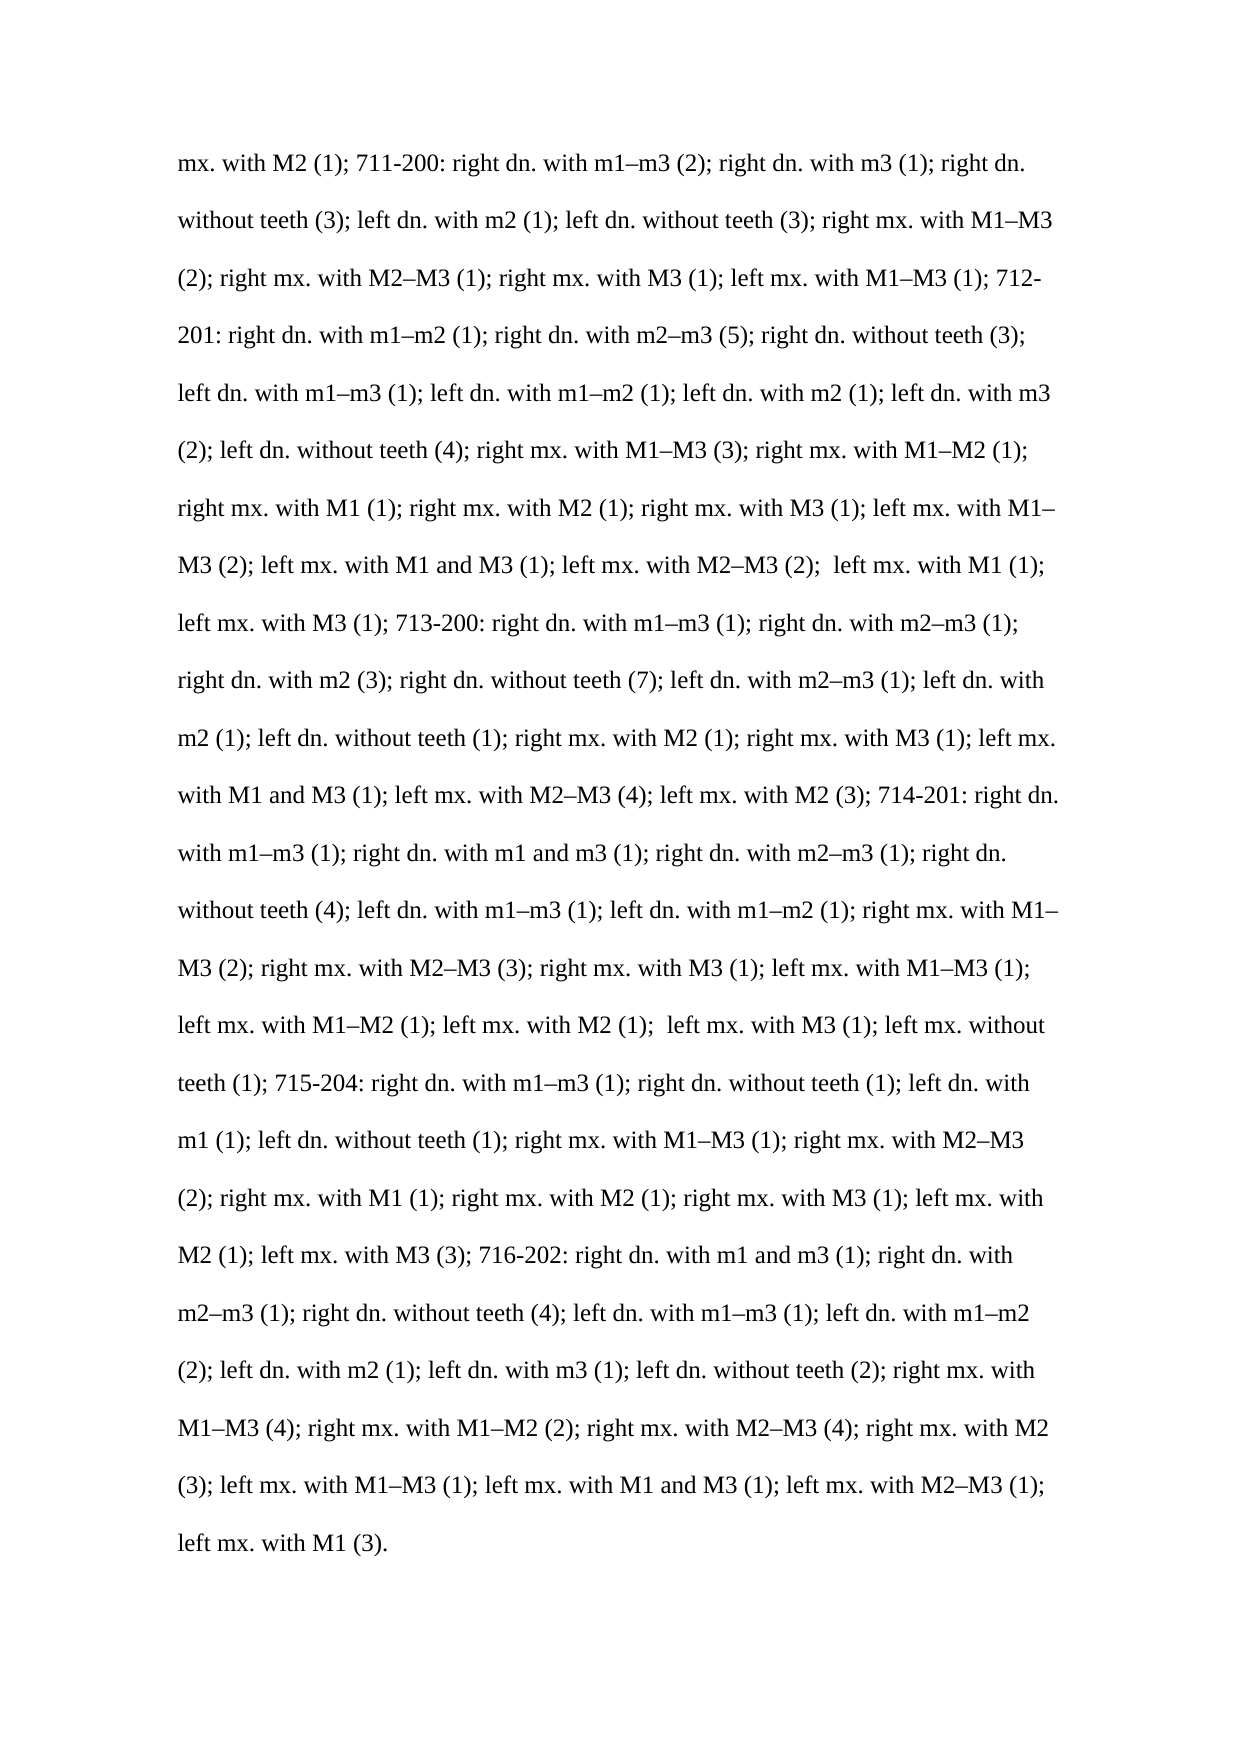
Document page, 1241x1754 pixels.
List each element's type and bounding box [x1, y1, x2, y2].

text [177, 148, 1063, 1556]
